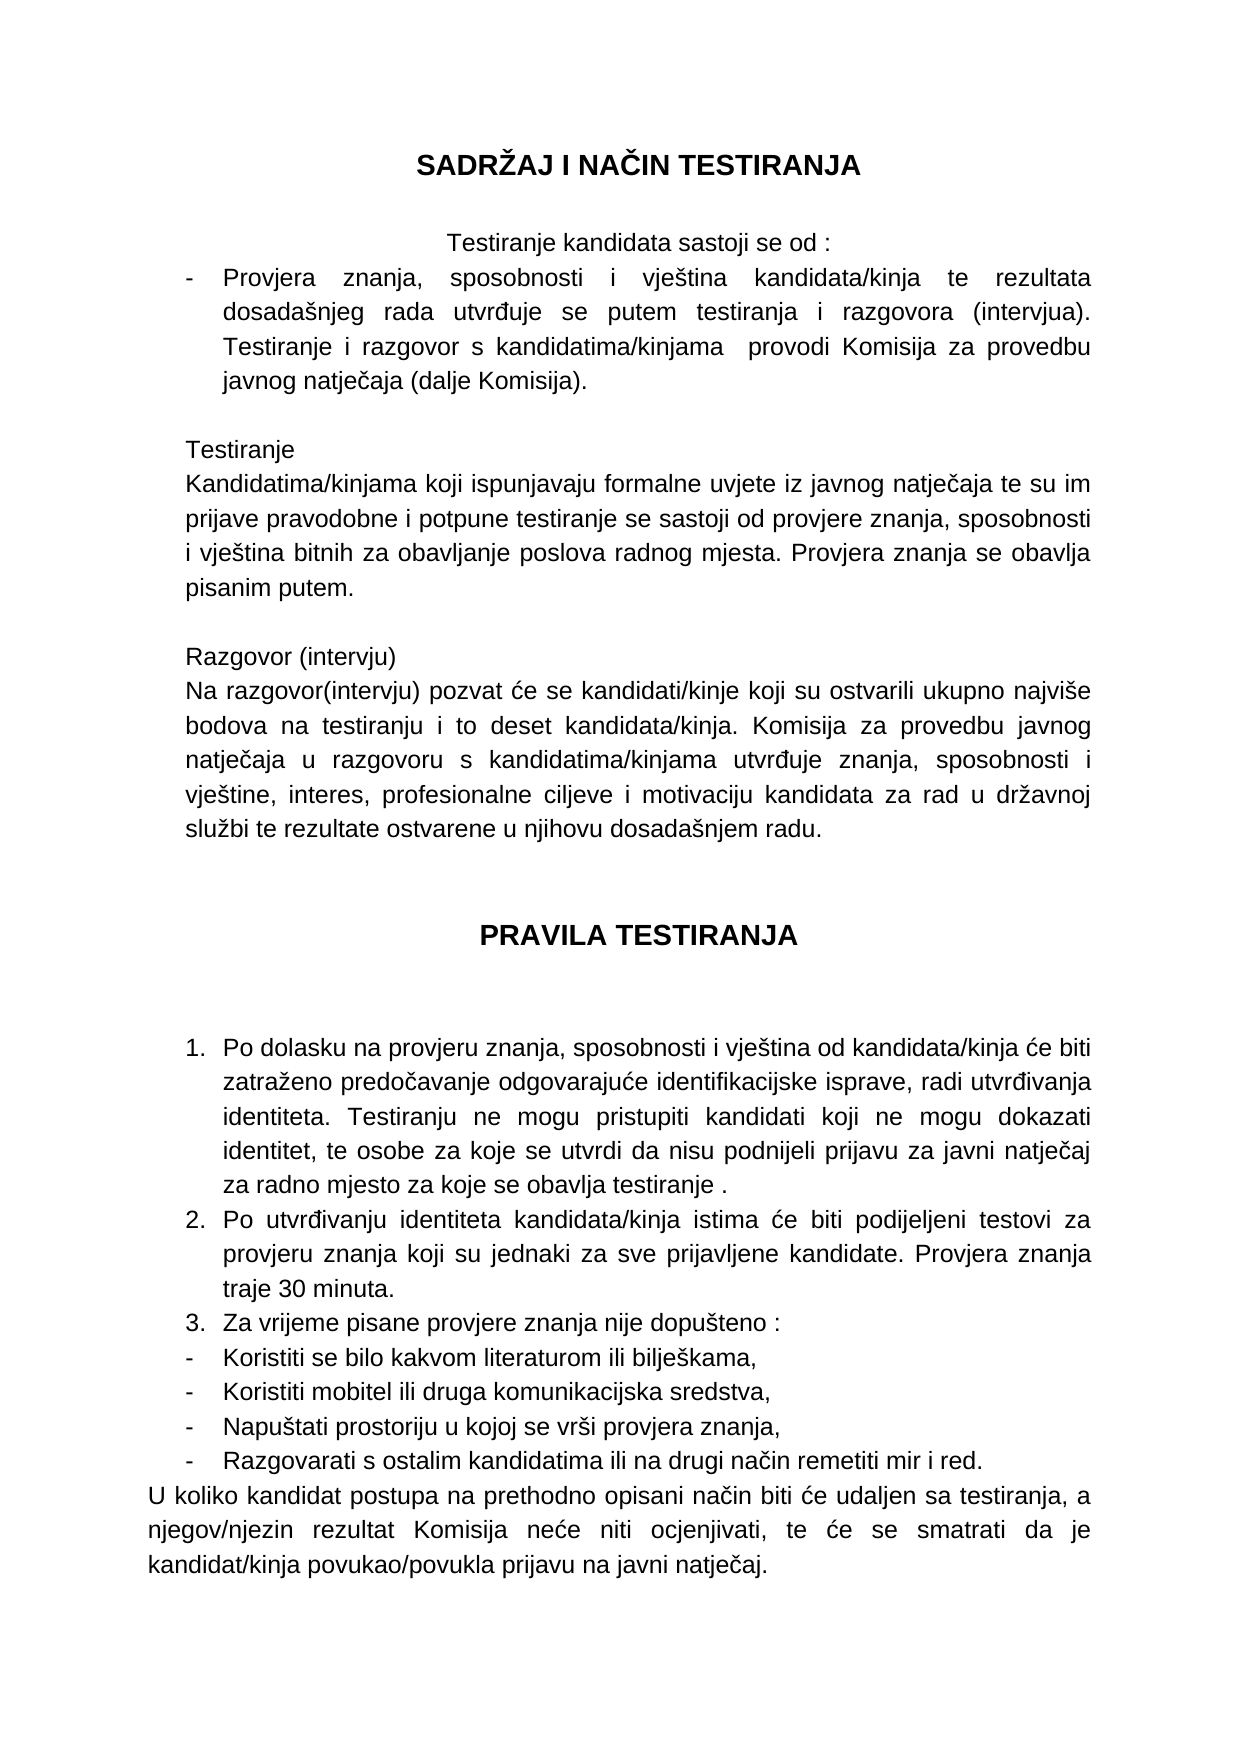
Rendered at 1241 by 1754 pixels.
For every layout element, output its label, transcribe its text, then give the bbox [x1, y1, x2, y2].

list Po utvrđivanju identiteta kandidata/kinja istima će biti podijeljeni testovi za provjeru znanja koji su jednaki za sve prijavljene kandidate. Provjera znanja traje 30 minuta. [185, 1205, 1093, 1303]
list Provjera znanja, sposobnosti i vještina kandidata/kinja te rezultata dosadašnjeg rada utvrđuje se putem testiranja i razgovora (intervjua). Testiranje i razgovor s kandidatima/kinjama provodi Komisija za provedbu javnog natječaja (dalje Komisija). [185, 262, 1093, 395]
list Razgovarati s ostalim kandidatima ili na drugi način remetiti mir i red. [185, 1446, 1093, 1475]
text SADRŽAJ I NAČIN TESTIRANJA [148, 148, 1093, 181]
text Razgovor (intervju) [185, 642, 1093, 671]
list Po dolasku na provjeru znanja, sposobnosti i vještina od kandidata/kinja će biti zatraženo predočavanje odgovarajuće identifikacijske isprave, radi utvrđivanja identiteta. Testiranju ne mogu pristupiti kandidati koji ne mogu dokazati identitet, te osobe za koje se utvrdi da nisu podnijeli prijavu za javni natječaj za radno mjesto za koje se obavlja testiranje . [185, 1032, 1093, 1199]
text PRAVILA TESTIRANJA [185, 918, 1093, 951]
text Na razgovor(intervju) pozvat će se kandidati/kinje koji su ostvarili ukupno najviše bodova na testiranju i to deset kandidata/kinja. Komisija za provedbu javnog natječaja u razgovoru s kandidatima/kinjama utvrđuje znanja, sposobnosti i vještine, interes, profesionalne ciljeve i motivaciju kandidata za rad u državnoj službi te rezultate ostvarene u njihovu dosadašnjem radu. [185, 676, 1093, 843]
text Kandidatima/kinjama koji ispunjavaju formalne uvjete iz javnog natječaja te su im prijave pravodobne i potpune testiranje se sastoji od provjere znanja, sposobnosti i vještina bitnih za obavljanje poslova radnog mjesta. Provjera znanja se obavlja pisanim putem. [185, 469, 1093, 602]
text Testiranje [185, 435, 1093, 464]
list Napuštati prostoriju u kojoj se vrši provjera znanja, [185, 1412, 1093, 1441]
text U koliko kandidat postupa na prethodno opisani način biti će udaljen sa testiranja, a njegov/njezin rezultat Komisija neće niti ocjenjivati, te će se smatrati da je kandidat/kinja povukao/povukla prijavu na javni natječaj. [148, 1481, 1093, 1578]
list Koristiti se bilo kakvom literaturom ili bilješkama, [185, 1343, 1093, 1372]
text Testiranje kandidata sastoji se od : [148, 228, 1093, 257]
list Koristiti mobitel ili druga komunikacijska sredstva, [185, 1377, 1093, 1406]
list Za vrijeme pisane provjere znanja nije dopušteno : [185, 1308, 1093, 1337]
